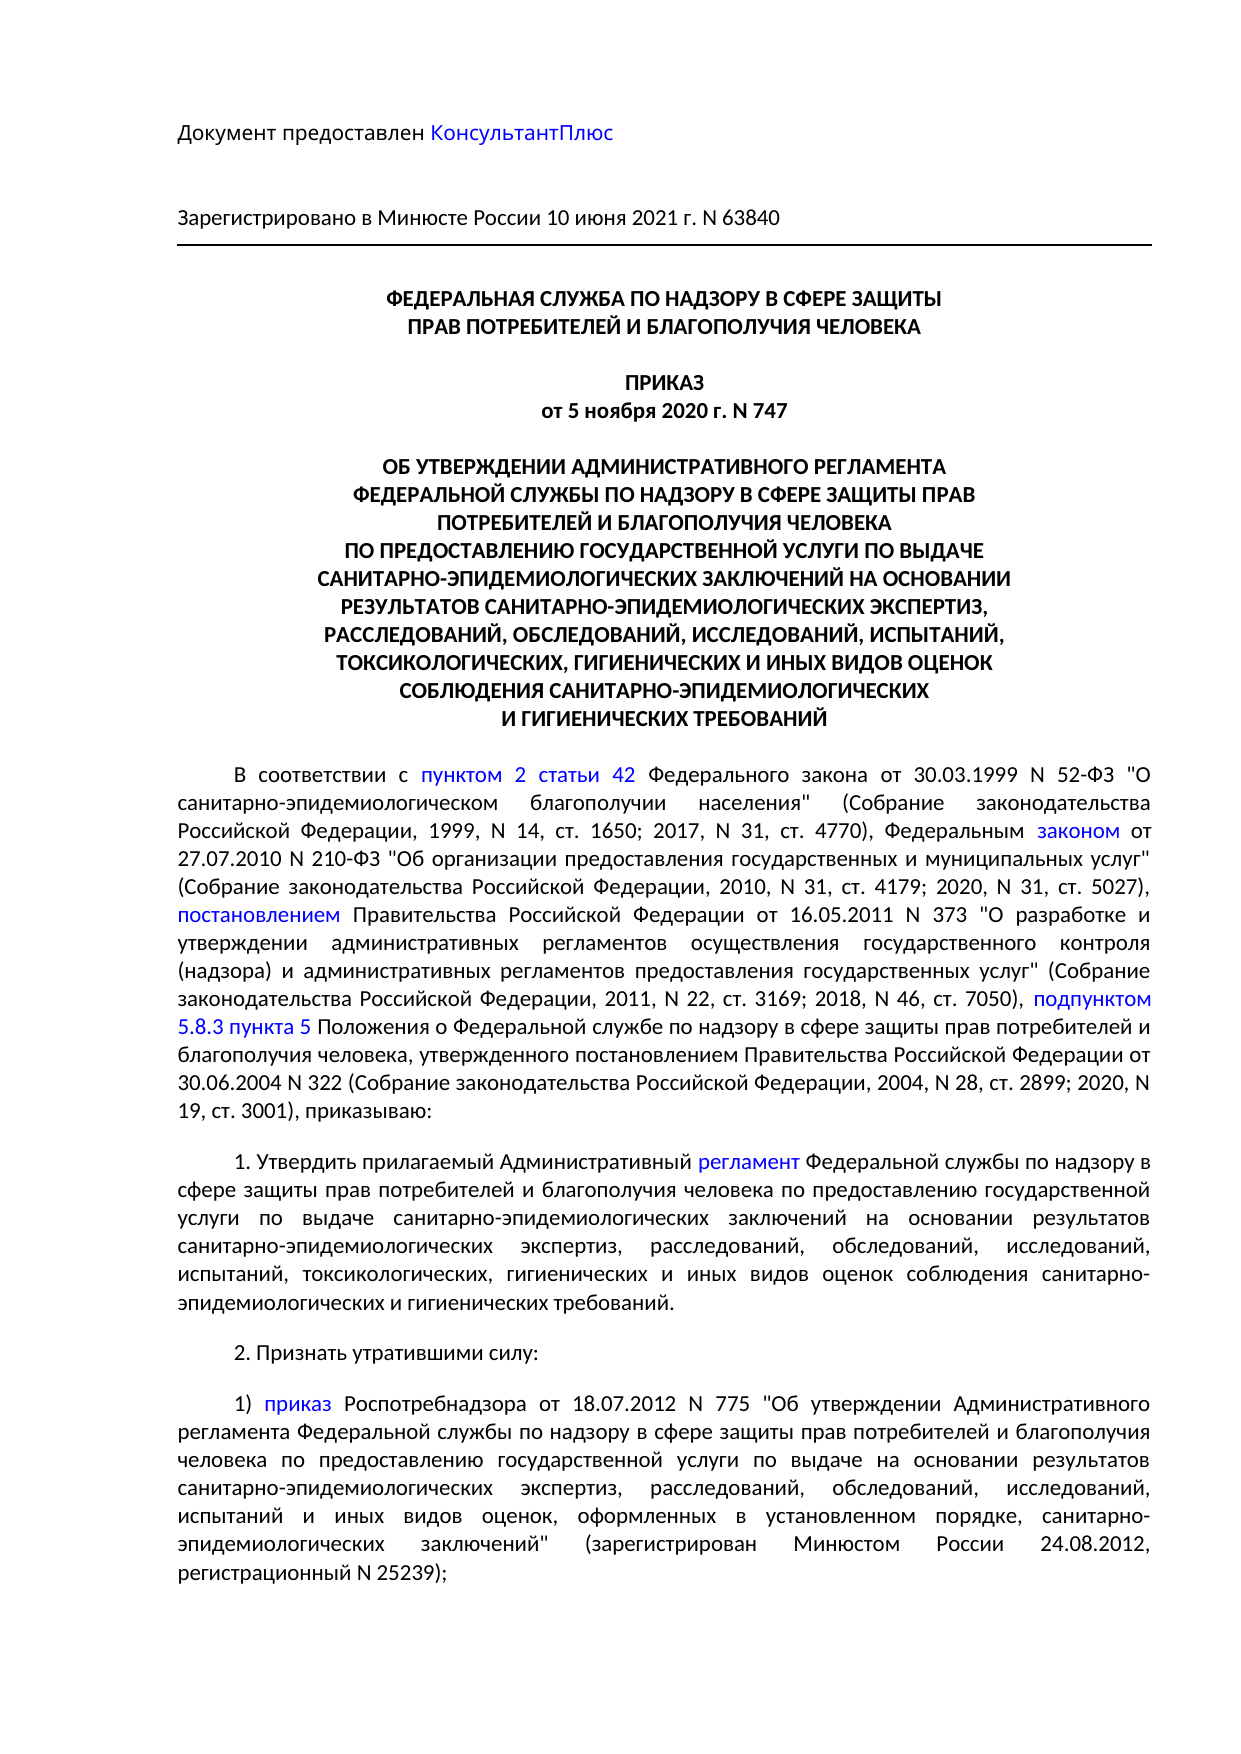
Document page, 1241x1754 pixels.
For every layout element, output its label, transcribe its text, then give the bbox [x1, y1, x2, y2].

text 1. Утвердить прилагаемый Административный регламент Федеральной службы по надзору в сфере защиты прав потребителей и благополучия человека по предоставлению государственной услуги по выдаче санитарно-эпидемиологических заключений на основании результатов санитарно-эпидемиологических экспертиз, расследований, обследований, исследований, испытаний, токсикологических, гигиенических и иных видов оценок соблюдения санитарно-эпидемиологических и гигиенических требований. [177, 1147, 1152, 1316]
title ПОТРЕБИТЕЛЕЙ И БЛАГОПОЛУЧИЯ ЧЕЛОВЕКА [177, 508, 1152, 536]
title ПО ПРЕДОСТАВЛЕНИЮ ГОСУДАРСТВЕННОЙ УСЛУГИ ПО ВЫДАЧЕ [177, 536, 1152, 564]
title РЕЗУЛЬТАТОВ САНИТАРНО-ЭПИДЕМИОЛОГИЧЕСКИХ ЭКСПЕРТИЗ, [177, 592, 1152, 620]
text В соответствии с пунктом 2 статьи 42 Федерального закона от 30.03.1999 N 52-ФЗ "О санитарно-эпидемиологическом благополучии населения" (Собрание законодательства Российской Федерации, 1999, N 14, ст. 1650; 2017, N 31, ст. 4770), Федеральным законом от 27.07.2010 N 210-ФЗ "Об организации предоставления государственных и муниципальных услуг" (Собрание законодательства Российской Федерации, 2010, N 31, ст. 4179; 2020, N 31, ст. 5027), постановлением Правительства Российской Федерации от 16.05.2011 N 373 "О разработке и утверждении административных регламентов осуществления государственного контроля (надзора) и административных регламентов предоставления государственных услуг" (Собрание законодательства Российской Федерации, 2011, N 22, ст. 3169; 2018, N 46, ст. 7050), подпунктом 5.8.3 пункта 5 Положения о Федеральной службе по надзору в сфере защиты прав потребителей и благополучия человека, утвержденного постановлением Правительства Российской Федерации от 30.06.2004 N 322 (Собрание законодательства Российской Федерации, 2004, N 28, ст. 2899; 2020, N 19, ст. 3001), приказываю: [177, 760, 1152, 1124]
title САНИТАРНО-ЭПИДЕМИОЛОГИЧЕСКИХ ЗАКЛЮЧЕНИЙ НА ОСНОВАНИИ [177, 564, 1152, 592]
text 2. Признать утратившими силу: [177, 1338, 1152, 1367]
title от 5 ноября 2020 г. N 747 [177, 396, 1152, 424]
title ОБ УТВЕРЖДЕНИИ АДМИНИСТРАТИВНОГО РЕГЛАМЕНТА [177, 452, 1152, 480]
title ПРИКАЗ [177, 368, 1152, 396]
title ФЕДЕРАЛЬНАЯ СЛУЖБА ПО НАДЗОРУ В СФЕРЕ ЗАЩИТЫ [177, 284, 1152, 312]
text 1) приказ Роспотребнадзора от 18.07.2012 N 775 "Об утверждении Административного регламента Федеральной службы по надзору в сфере защиты прав потребителей и благополучия человека по предоставлению государственной услуги по выдаче на основании результатов санитарно-эпидемиологических экспертиз, расследований, обследований, исследований, испытаний и иных видов оценок, оформленных в установленном порядке, санитарно-эпидемиологических заключений" (зарегистрирован Минюстом России 24.08.2012, регистрационный N 25239); [177, 1389, 1152, 1586]
title ТОКСИКОЛОГИЧЕСКИХ, ГИГИЕНИЧЕСКИХ И ИНЫХ ВИДОВ ОЦЕНОК [177, 648, 1152, 676]
text Зарегистрировано в Минюсте России 10 июня 2021 г. N 63840 [177, 203, 1152, 231]
title СОБЛЮДЕНИЯ САНИТАРНО-ЭПИДЕМИОЛОГИЧЕСКИХ [177, 676, 1152, 704]
title Документ предоставлен КонсультантПлюс [177, 118, 1152, 175]
title РАССЛЕДОВАНИЙ, ОБСЛЕДОВАНИЙ, ИССЛЕДОВАНИЙ, ИСПЫТАНИЙ, [177, 620, 1152, 648]
title ПРАВ ПОТРЕБИТЕЛЕЙ И БЛАГОПОЛУЧИЯ ЧЕЛОВЕКА [177, 312, 1152, 340]
title И ГИГИЕНИЧЕСКИХ ТРЕБОВАНИЙ [177, 704, 1152, 732]
title ФЕДЕРАЛЬНОЙ СЛУЖБЫ ПО НАДЗОРУ В СФЕРЕ ЗАЩИТЫ ПРАВ [177, 480, 1152, 508]
